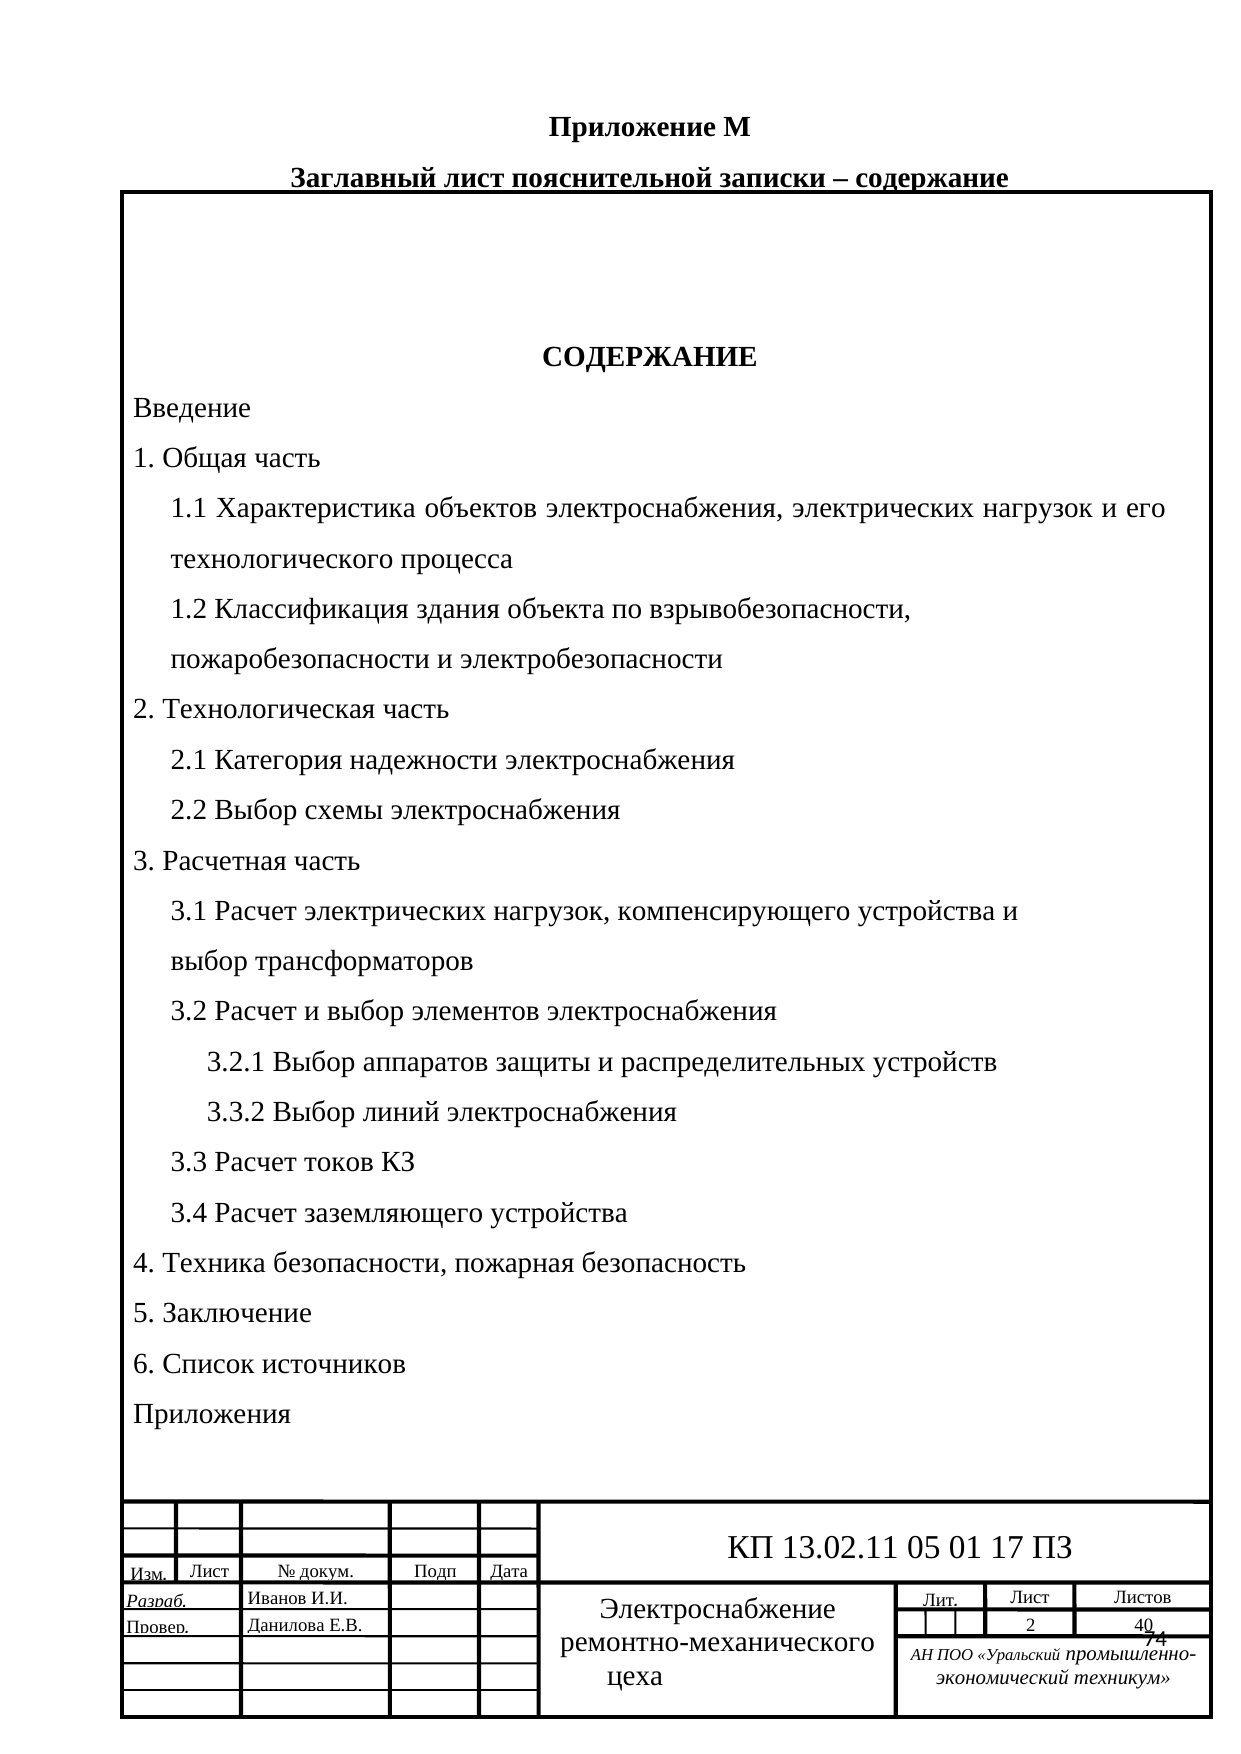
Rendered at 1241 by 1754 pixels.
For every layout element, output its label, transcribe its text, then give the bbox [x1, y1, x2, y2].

text Приложения [133, 1396, 1167, 1429]
text 3.1 Расчет электрических нагрузок, компенсирующего устройства и [170, 893, 1167, 926]
text 1.2 Классификация здания объекта по взрывобезопасности, пожаробезопасности и электробезопасности [170, 591, 1167, 675]
text 2.1 Категория надежности электроснабжения [170, 742, 1167, 776]
text 6. Список источников [133, 1346, 1167, 1379]
text 3.2 Расчет и выбор элементов электроснабжения [170, 993, 1167, 1027]
text 1.1 Характеристика объектов электроснабжения, электрических нагрузок и его технологического процесса [170, 490, 1167, 574]
text 5. Заключение [133, 1295, 1167, 1329]
text 2.2 Выбор схемы электроснабжения [170, 792, 1167, 826]
text Введение [133, 390, 1167, 423]
text 3.4 Расчет заземляющего устройства [170, 1195, 1167, 1228]
text СОДЕРЖАНИЕ [133, 339, 1167, 373]
text Приложение М [133, 109, 1167, 143]
text 4. Техника безопасности, пожарная безопасность [133, 1245, 1167, 1279]
text 3.3.2 Выбор линий электроснабжения [170, 1094, 1167, 1128]
text 2. Технологическая часть [133, 692, 1167, 725]
text 3.2.1 Выбор аппаратов защиты и распределительных устройств [170, 1044, 1167, 1077]
text 1. Общая часть [133, 440, 1167, 474]
text выбор трансформаторов [170, 943, 1167, 977]
text 3.3 Расчет токов КЗ [170, 1144, 1167, 1178]
text Заглавный лист пояснительной записки – содержание [133, 160, 1167, 190]
text 3. Расчетная часть [133, 843, 1167, 876]
